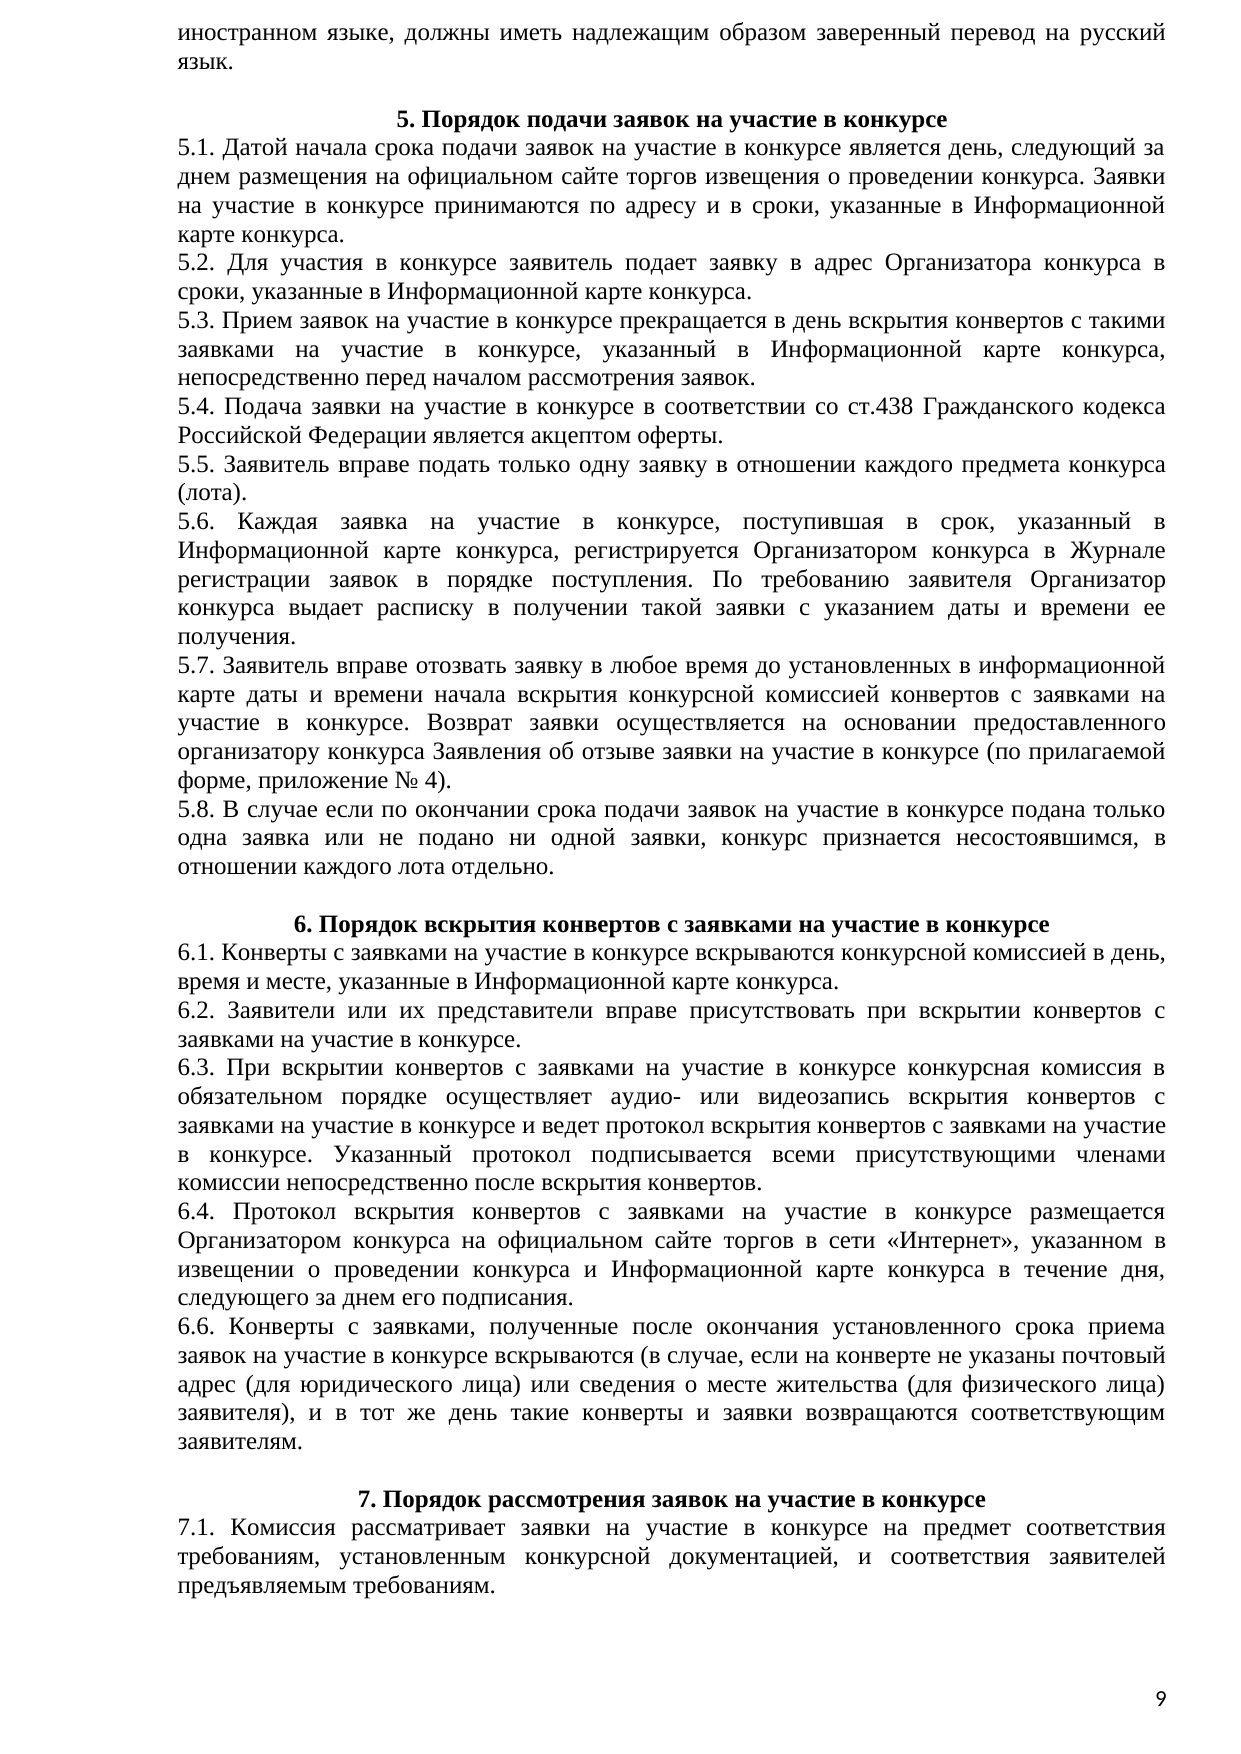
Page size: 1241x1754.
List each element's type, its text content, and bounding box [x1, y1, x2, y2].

text 5. Порядок подачи заявок на участие в конкурсе [177, 104, 1167, 132]
text 6. Порядок вскрытия конвертов с заявками на участие в конкурсе [177, 909, 1167, 937]
text 5.1. Датой начала срока подачи заявок на участие в конкурсе является день, следующий за днем размещения на официальном сайте торгов извещения о проведении конкурса. Заявки на участие в конкурсе принимаются по адресу и в сроки, указанные в Информационной карте конкурса. [177, 132, 1167, 247]
text 5.6. Каждая заявка на участие в конкурсе, поступившая в срок, указанный в Информационной карте конкурса, регистрируется Организатором конкурса в Журнале регистрации заявок в порядке поступления. По требованию заявителя Организатор конкурса выдает расписку в получении такой заявки с указанием даты и времени ее получения. [177, 506, 1167, 650]
text 6.2. Заявители или их представители вправе присутствовать при вскрытии конвертов с заявками на участие в конкурсе. [177, 995, 1167, 1052]
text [177, 17, 1167, 75]
text 7.1. Комиссия рассматривает заявки на участие в конкурсе на предмет соответствия требованиям, установленным конкурсной документацией, и соответствия заявителей предъявляемым требованиям. [177, 1512, 1167, 1599]
text 5.7. Заявитель вправе отозвать заявку в любое время до установленных в информационной карте даты и времени начала вскрытия конкурсной комиссией конвертов с заявками на участие в конкурсе. Возврат заявки осуществляется на основании предоставленного организатору конкурса Заявления об отзыве заявки на участие в конкурсе (по прилагаемой форме, приложение № 4). [177, 650, 1167, 794]
text 6.4. Протокол вскрытия конвертов с заявками на участие в конкурсе размещается Организатором конкурса на официальном сайте торгов в сети «Интернет», указанном в извещении о проведении конкурса и Информационной карте конкурса в течение дня, следующего за днем его подписания. [177, 1196, 1167, 1311]
text 6.3. При вскрытии конвертов с заявками на участие в конкурсе конкурсная комиссия в обязательном порядке осуществляет аудио- или видеозапись вскрытия конвертов с заявками на участие в конкурсе и ведет протокол вскрытия конвертов с заявками на участие в конкурсе. Указанный протокол подписывается всеми присутствующими членами комиссии непосредственно после вскрытия конвертов. [177, 1052, 1167, 1196]
text 6.6. Конверты с заявками, полученные после окончания установленного срока приема заявок на участие в конкурсе вскрываются (в случае, если на конверте не указаны почтовый адрес (для юридического лица) или сведения о месте жительства (для физического лица) заявителя), и в тот же день такие конверты и заявки возвращаются соответствующим заявителям. [177, 1311, 1167, 1455]
text 5.3. Прием заявок на участие в конкурсе прекращается в день вскрытия конвертов с такими заявками на участие в конкурсе, указанный в Информационной карте конкурса, непосредственно перед началом рассмотрения заявок. [177, 305, 1167, 391]
text 5.5. Заявитель вправе подать только одну заявку в отношении каждого предмета конкурса (лота). [177, 449, 1167, 506]
text 5.2. Для участия в конкурсе заявитель подает заявку в адрес Организатора конкурса в сроки, указанные в Информационной карте конкурса. [177, 247, 1167, 305]
text 6.1. Конверты с заявками на участие в конкурсе вскрываются конкурсной комиссией в день, время и месте, указанные в Информационной карте конкурса. [177, 937, 1167, 995]
text 5.8. В случае если по окончании срока подачи заявок на участие в конкурсе подана только одна заявка или не подано ни одной заявки, конкурс признается несостоявшимся, в отношении каждого лота отдельно. [177, 794, 1167, 880]
text 5.4. Подача заявки на участие в конкурсе в соответствии со ст.438 Гражданского кодекса Российской Федерации является акцептом оферты. [177, 391, 1167, 449]
text 7. Порядок рассмотрения заявок на участие в конкурсе [177, 1484, 1167, 1512]
